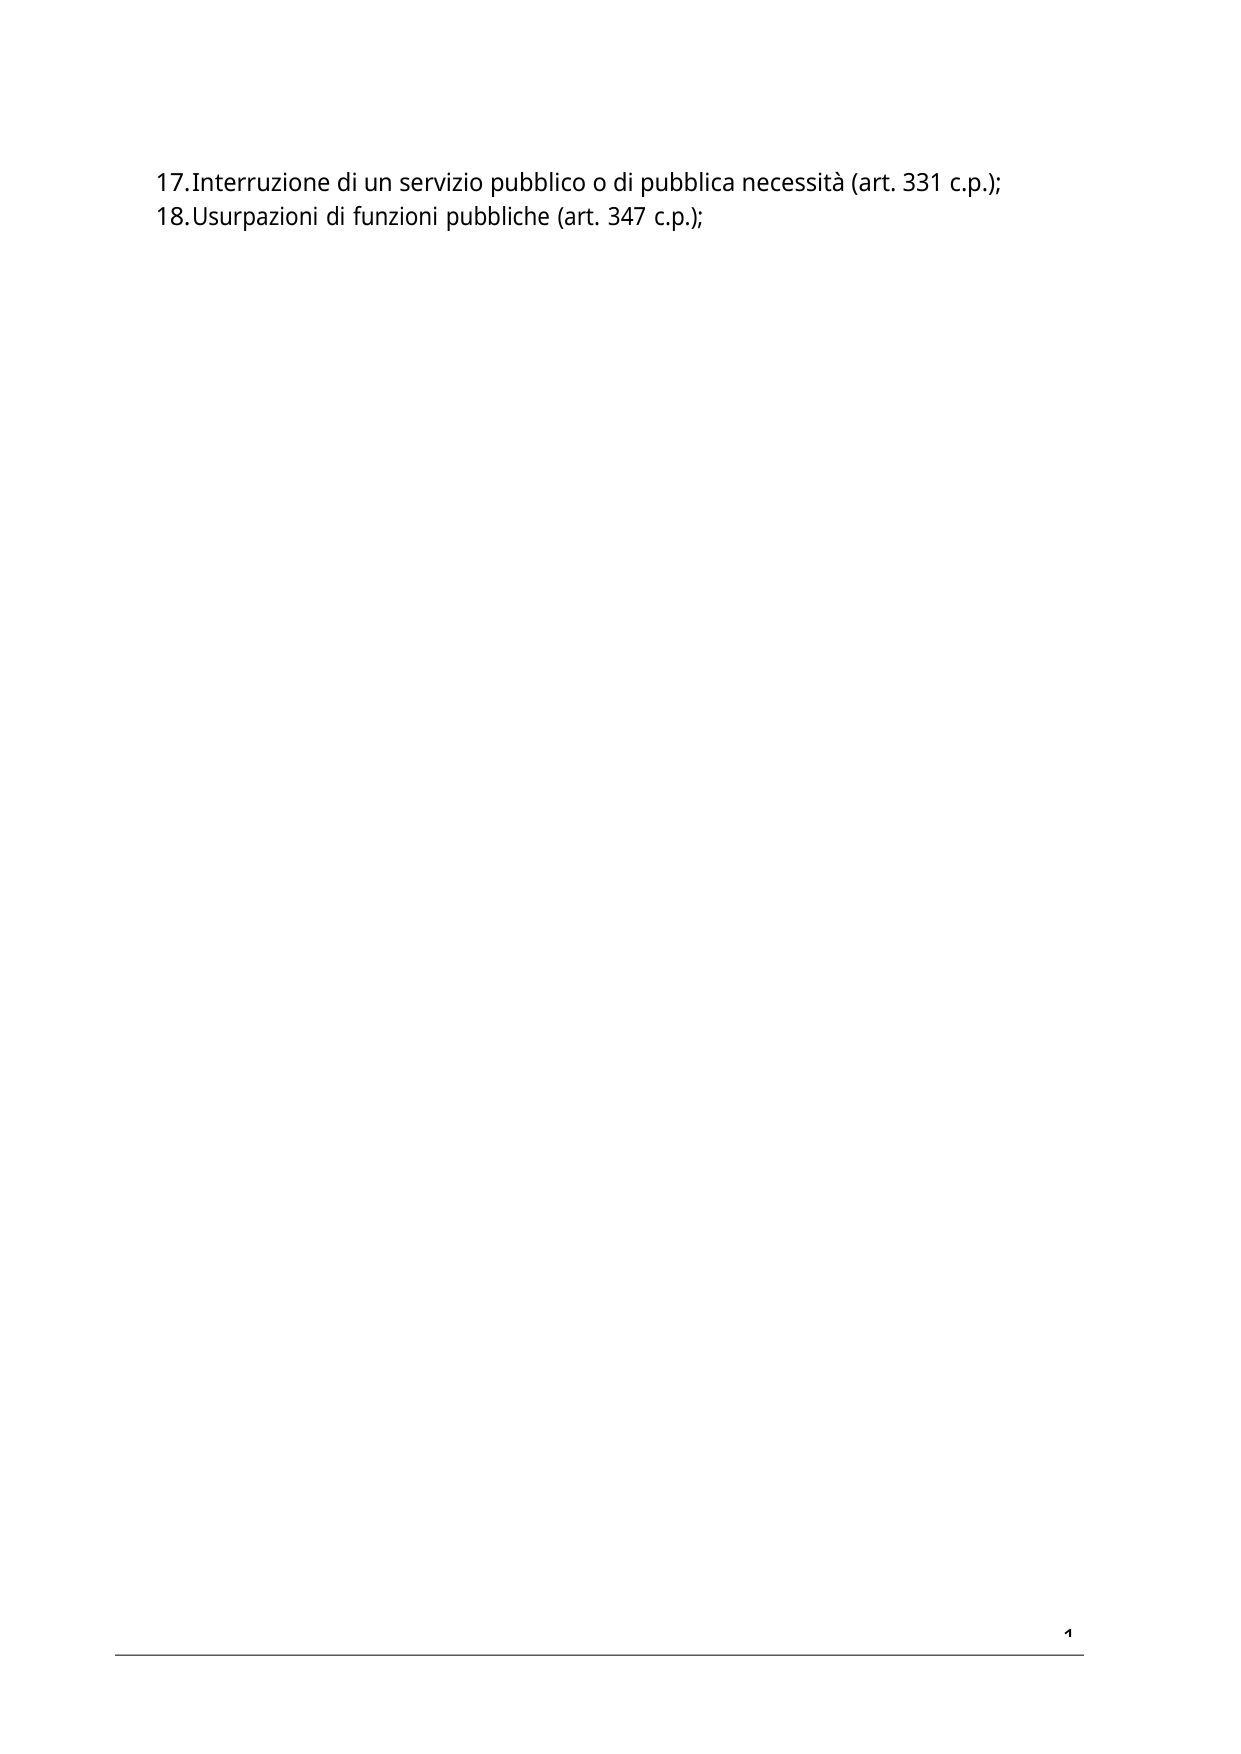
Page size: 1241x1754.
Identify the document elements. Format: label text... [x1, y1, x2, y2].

list Interruzione di un servizio pubblico o di pubblica necessità (art. 331 c.p.); [155, 164, 1240, 199]
list Usurpazioni di funzioni pubbliche (art. 347 c.p.); [155, 199, 1240, 233]
